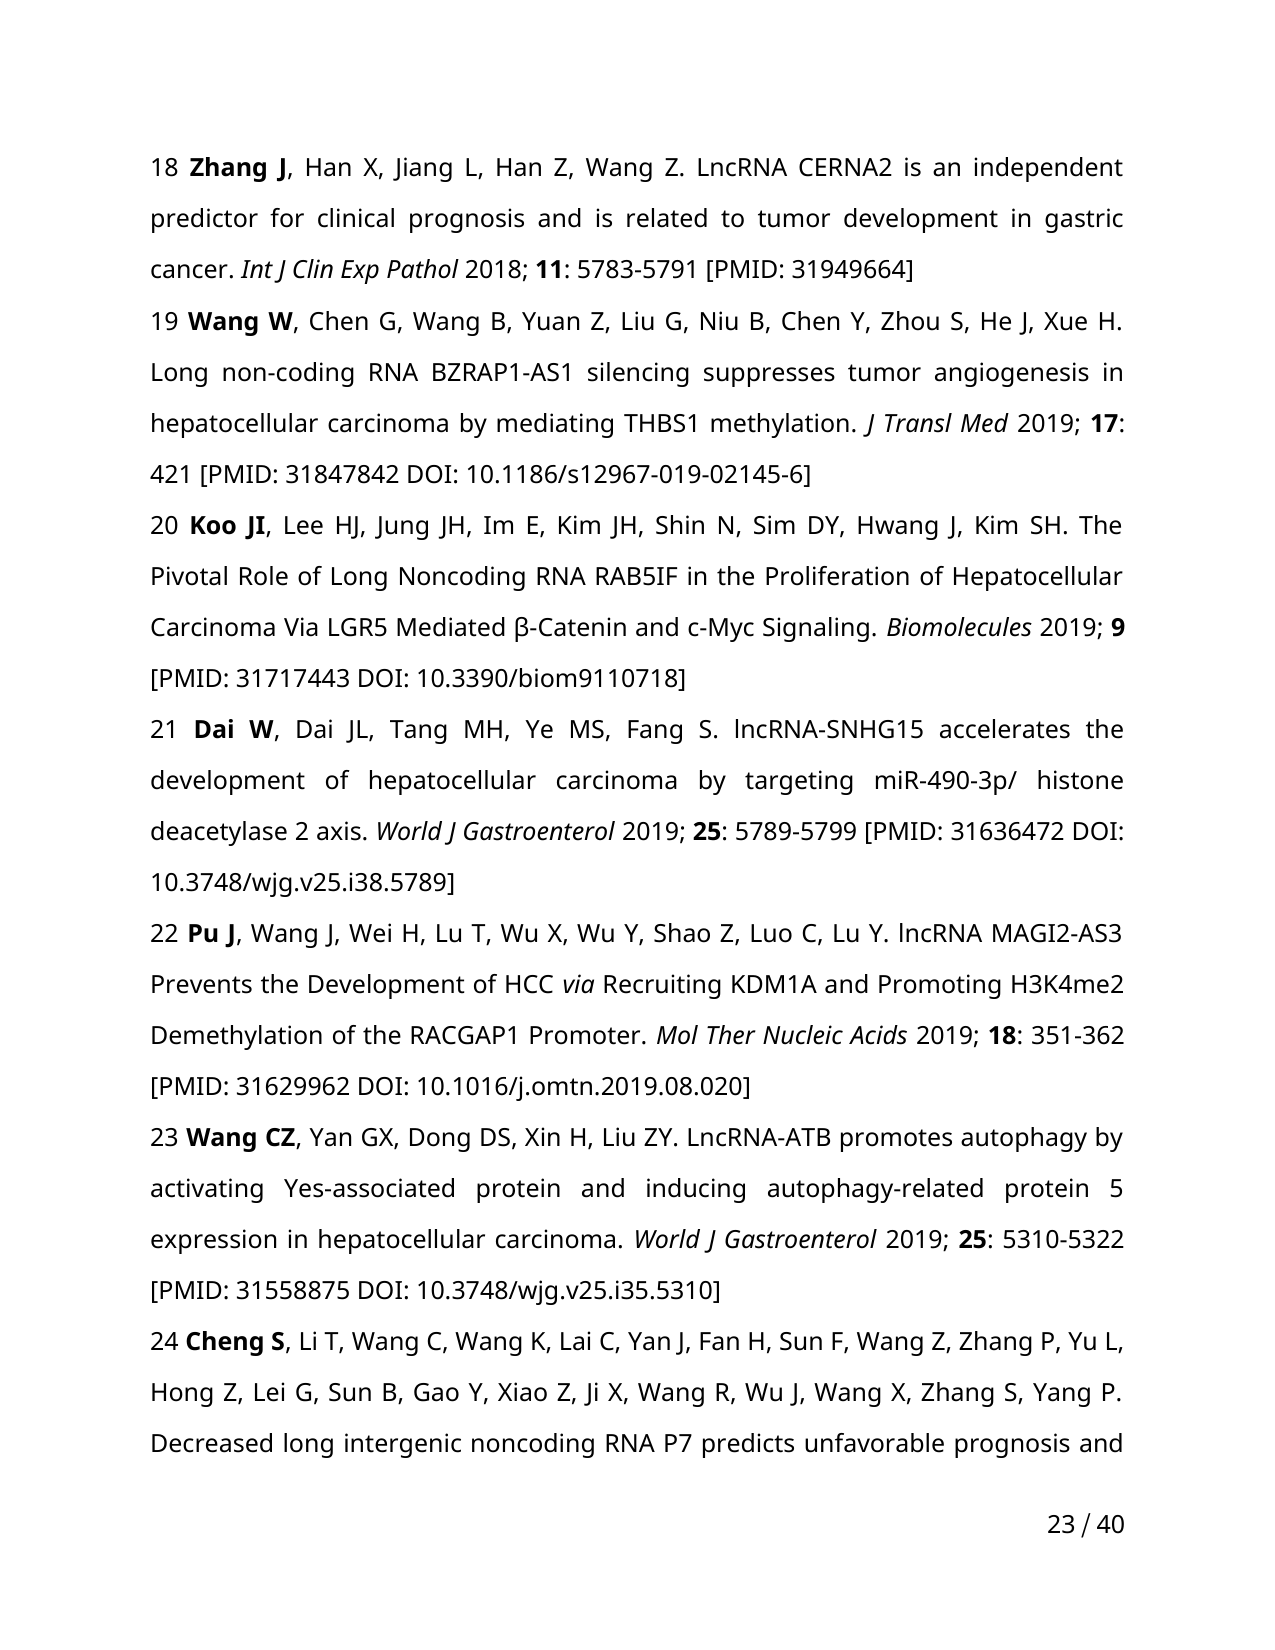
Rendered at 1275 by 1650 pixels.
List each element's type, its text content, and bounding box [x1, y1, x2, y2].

text 20 Koo JI, Lee HJ, Jung JH, Im E, Kim JH, Shin N, Sim DY, Hwang J, Kim SH. The Pivotal Role of Long Noncoding RNA RAB5IF in the Proliferation of Hepatocellular Carcinoma Via LGR5 Mediated β-Catenin and c-Myc Signaling. Biomolecules 2019; 9 [PMID: 31717443 DOI: 10.3390/biom9110718] [150, 507, 1125, 694]
text 18 Zhang J, Han X, Jiang L, Han Z, Wang Z. LncRNA CERNA2 is an independent predictor for clinical prognosis and is related to tumor development in gastric cancer. Int J Clin Exp Pathol 2018; 11: 5783-5791 [PMID: 31949664] [150, 150, 1125, 286]
text 22 Pu J, Wang J, Wei H, Lu T, Wu X, Wu Y, Shao Z, Luo C, Lu Y. lncRNA MAGI2-AS3 Prevents the Development of HCC via Recruiting KDM1A and Promoting H3K4me2 Demethylation of the RACGAP1 Promoter. Mol Ther Nucleic Acids 2019; 18: 351-362 [PMID: 31629962 DOI: 10.1016/j.omtn.2019.08.020] [150, 916, 1125, 1103]
text 23 Wang CZ, Yan GX, Dong DS, Xin H, Liu ZY. LncRNA-ATB promotes autophagy by activating Yes-associated protein and inducing autophagy-related protein 5 expression in hepatocellular carcinoma. World J Gastroenterol 2019; 25: 5310-5322 [PMID: 31558875 DOI: 10.3748/wjg.v25.i35.5310] [150, 1120, 1125, 1307]
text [150, 1324, 1125, 1460]
text 19 Wang W, Chen G, Wang B, Yuan Z, Liu G, Niu B, Chen Y, Zhou S, He J, Xue H. Long non-coding RNA BZRAP1-AS1 silencing suppresses tumor angiogenesis in hepatocellular carcinoma by mediating THBS1 methylation. J Transl Med 2019; 17: 421 [PMID: 31847842 DOI: 10.1186/s12967-019-02145-6] [150, 303, 1125, 490]
text 21 Dai W, Dai JL, Tang MH, Ye MS, Fang S. lncRNA-SNHG15 accelerates the development of hepatocellular carcinoma by targeting miR-490-3p/ histone deacetylase 2 axis. World J Gastroenterol 2019; 25: 5789-5799 [PMID: 31636472 DOI: 10.3748/wjg.v25.i38.5789] [150, 711, 1125, 899]
